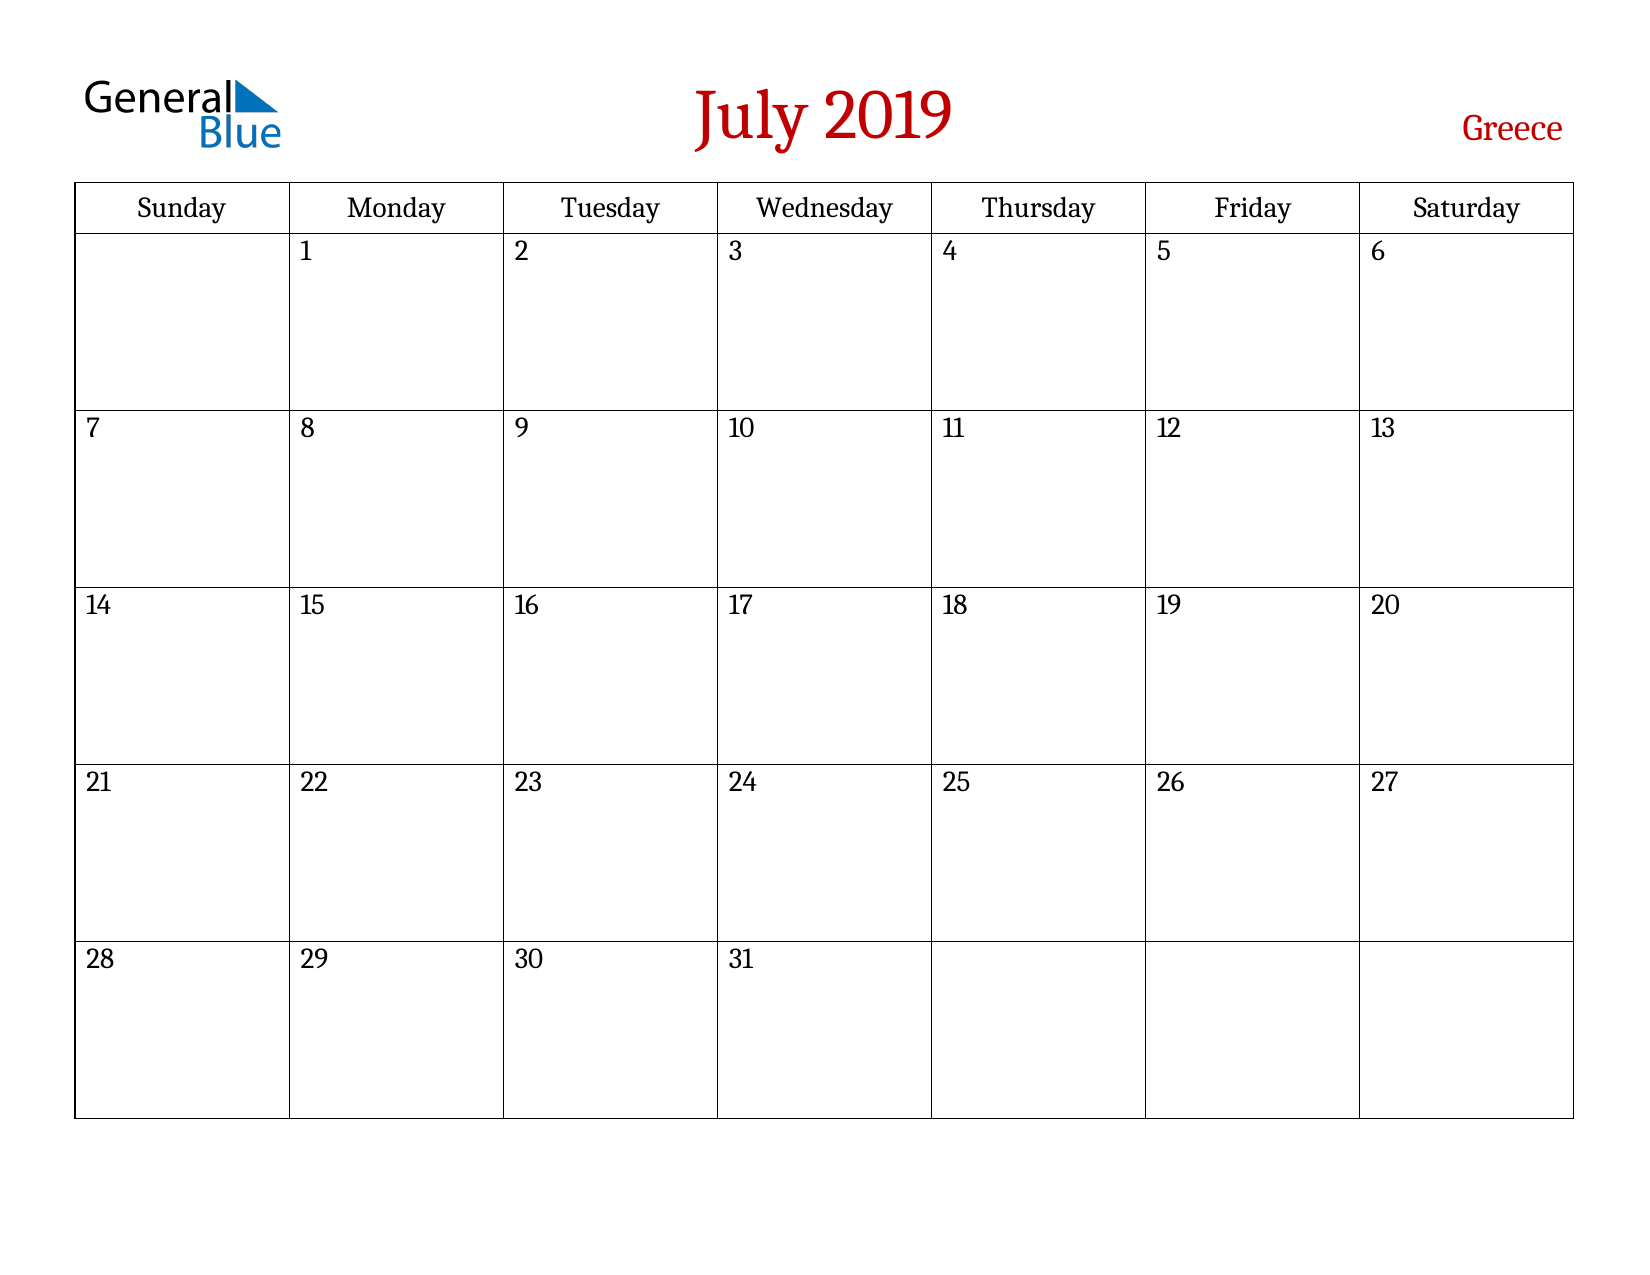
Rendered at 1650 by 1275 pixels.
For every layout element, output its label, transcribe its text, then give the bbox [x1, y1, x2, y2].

table_cell [76, 275, 289, 410]
table_cell [1146, 983, 1359, 1118]
table_cell 25 [932, 765, 1145, 806]
table_cell 19 [1146, 588, 1359, 629]
table_cell [932, 806, 1145, 941]
table_cell [1360, 983, 1573, 1118]
table_cell 24 [718, 765, 931, 806]
table_cell 27 [1360, 765, 1573, 806]
table_cell Sunday [76, 183, 289, 233]
table_cell Saturday [1360, 183, 1573, 233]
table_cell 30 [504, 942, 717, 983]
table_cell 15 [290, 588, 503, 629]
table_cell [932, 452, 1145, 587]
table_cell [932, 983, 1145, 1118]
table_cell 2 [504, 234, 717, 275]
table_cell [1360, 806, 1573, 941]
table_cell 29 [290, 942, 503, 983]
table_cell 17 [718, 588, 931, 629]
table_cell [1360, 629, 1573, 764]
table_cell 8 [290, 411, 503, 452]
table_cell [76, 629, 289, 764]
table_header July 2019 [503, 75, 1146, 182]
table_header Greece [1146, 75, 1574, 182]
table_cell [718, 806, 931, 941]
table_header [75, 75, 503, 182]
table_cell [1360, 942, 1573, 983]
table_cell 10 [718, 411, 931, 452]
table_cell 26 [1146, 765, 1359, 806]
table_cell 31 [718, 942, 931, 983]
table_cell [718, 983, 931, 1118]
table_cell [1360, 275, 1573, 410]
table_cell 4 [932, 234, 1145, 275]
table_cell [504, 275, 717, 410]
table_cell 22 [290, 765, 503, 806]
table_cell [290, 452, 503, 587]
table_cell 1 [290, 234, 503, 275]
table_cell 28 [76, 942, 289, 983]
table_cell [1146, 629, 1359, 764]
picture [85, 80, 281, 148]
table_cell [718, 275, 931, 410]
table_cell 21 [76, 765, 289, 806]
table_cell [290, 629, 503, 764]
table_cell Tuesday [504, 183, 717, 233]
table_cell Thursday [932, 183, 1145, 233]
table_cell [504, 806, 717, 941]
table_cell 3 [718, 234, 931, 275]
table_cell [932, 629, 1145, 764]
table_cell [504, 983, 717, 1118]
table_cell 18 [932, 588, 1145, 629]
table_cell [290, 275, 503, 410]
table_cell [290, 983, 503, 1118]
table_cell 13 [1360, 411, 1573, 452]
table_cell [76, 234, 289, 275]
table_cell [76, 983, 289, 1118]
table_cell 7 [76, 411, 289, 452]
table_cell [290, 806, 503, 941]
table_cell Friday [1146, 183, 1359, 233]
table_cell 16 [504, 588, 717, 629]
table_cell [1360, 452, 1573, 587]
table_cell [1146, 452, 1359, 587]
table_cell [76, 806, 289, 941]
table_cell 12 [1146, 411, 1359, 452]
table_cell [76, 452, 289, 587]
table_cell 9 [504, 411, 717, 452]
table_cell Monday [290, 183, 503, 233]
table_cell 14 [76, 588, 289, 629]
table_cell [932, 275, 1145, 410]
table_cell 6 [1360, 234, 1573, 275]
table_cell [1146, 942, 1359, 983]
table_cell [1146, 806, 1359, 941]
table_cell 5 [1146, 234, 1359, 275]
table_cell [718, 452, 931, 587]
table_cell Wednesday [718, 183, 931, 233]
table_cell [932, 942, 1145, 983]
table_cell [504, 629, 717, 764]
table_cell [718, 629, 931, 764]
table_cell [504, 452, 717, 587]
table_cell 23 [504, 765, 717, 806]
table_cell [1146, 275, 1359, 410]
table_cell 20 [1360, 588, 1573, 629]
table_cell 11 [932, 411, 1145, 452]
